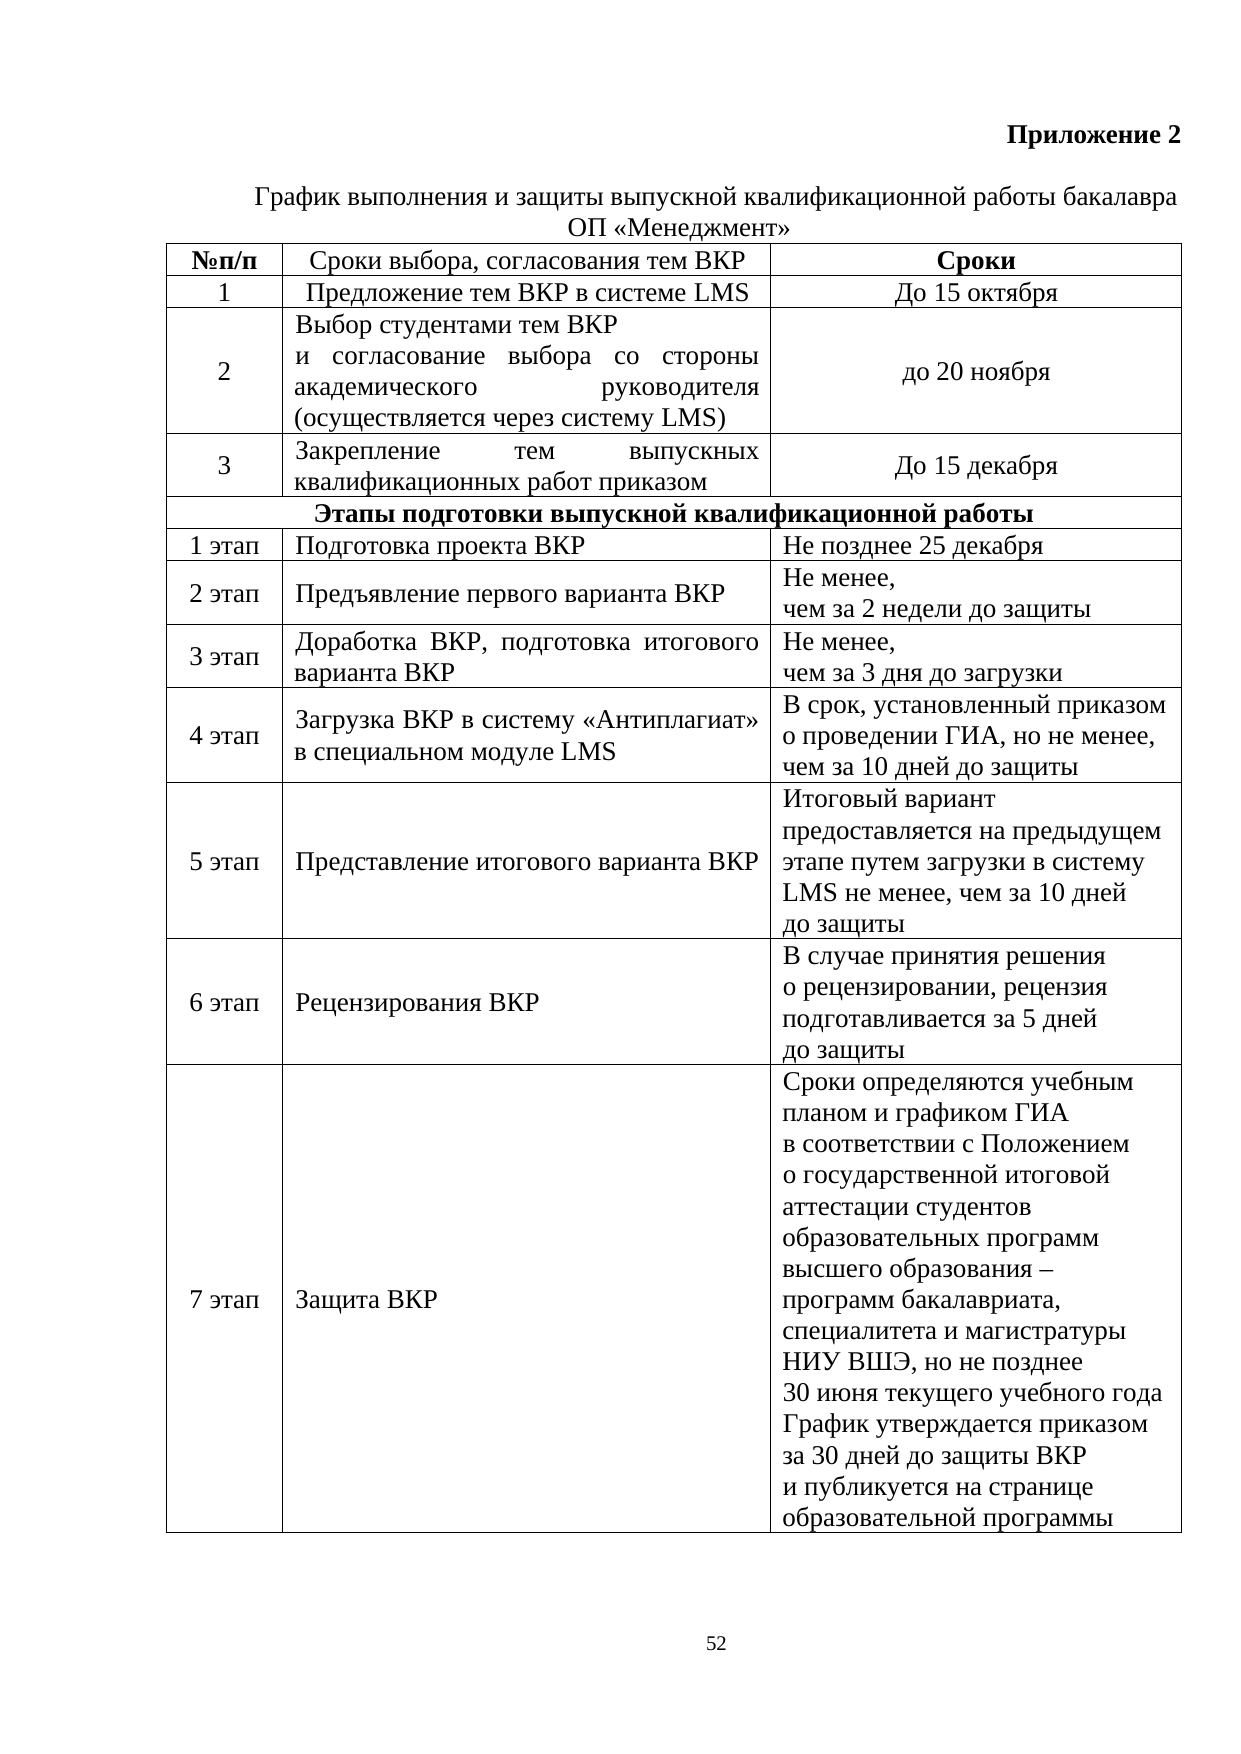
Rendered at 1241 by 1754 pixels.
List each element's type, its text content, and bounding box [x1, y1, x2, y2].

table_cell Выбор студентами тем ВКР и согласование выбора со стороны академического руководителя (осуществляется через систему LMS) [283, 308, 770, 433]
table_cell 7 этап [167, 1065, 282, 1532]
table_cell Итоговый вариант предоставляется на предыдущем этапе путем загрузки в систему LMS не менее, чем за 10 дней до защиты [771, 783, 1181, 938]
table_header Сроки [771, 244, 1181, 275]
table_cell 2 [167, 308, 282, 433]
table_cell Защита ВКР [283, 1065, 770, 1532]
table_cell Представление итогового варианта ВКР [283, 783, 770, 938]
table_cell Закрепление тем выпускных квалификационных работ приказом [283, 434, 770, 496]
table_cell 1 этап [167, 529, 282, 560]
text График выполнения и защиты выпускной квалификационной работы бакалавра ОП «Менеджмент» [177, 180, 1181, 243]
table_cell Предложение тем ВКР в системе LMS [283, 276, 770, 307]
table_cell Сроки определяются учебным планом и графиком ГИА в соответствии с Положением о государственной итоговой аттестации студентов образовательных программ высшего образования – программ бакалавриата, специалитета и магистратуры НИУ ВШЭ, но не позднее 30 июня текущего учебного года График утверждается приказом за 30 дней до защиты ВКР и публикуется на странице образовательной программы [771, 1065, 1181, 1532]
table_cell В срок, установленный приказом о проведении ГИА, но не менее, чем за 10 дней до защиты [771, 688, 1181, 782]
table_cell Этапы подготовки выпускной квалификационной работы [167, 497, 1181, 528]
table_cell до 20 ноября [771, 308, 1181, 433]
table_cell Предъявление первого варианта ВКР [283, 561, 770, 624]
table_cell Не позднее 25 декабря [771, 529, 1181, 560]
table_cell Доработка ВКР, подготовка итогового варианта ВКР [283, 625, 770, 687]
table_cell Не менее, чем за 2 недели до защиты [771, 561, 1181, 624]
table_cell 3 [167, 434, 282, 496]
table_cell 5 этап [167, 783, 282, 938]
table_cell В случае принятия решения о рецензировании, рецензия подготавливается за 5 дней до защиты [771, 939, 1181, 1064]
table_cell 1 [167, 276, 282, 307]
table_cell До 15 октября [771, 276, 1181, 307]
table_cell Рецензирования ВКР [283, 939, 770, 1064]
table_cell Не менее, чем за 3 дня до загрузки [771, 625, 1181, 687]
table_cell Подготовка проекта ВКР [283, 529, 770, 560]
subtitle Приложение 2 [177, 118, 1181, 149]
table_cell До 15 декабря [771, 434, 1181, 496]
table_header Сроки выбора, согласования тем ВКР [283, 244, 770, 275]
table_cell Загрузка ВКР в систему «Антиплагиат» в специальном модуле LMS [283, 688, 770, 782]
table_cell 2 этап [167, 561, 282, 624]
table_cell 3 этап [167, 625, 282, 687]
table_cell 4 этап [167, 688, 282, 782]
table_cell 6 этап [167, 939, 282, 1064]
table_header №п/п [167, 244, 282, 275]
